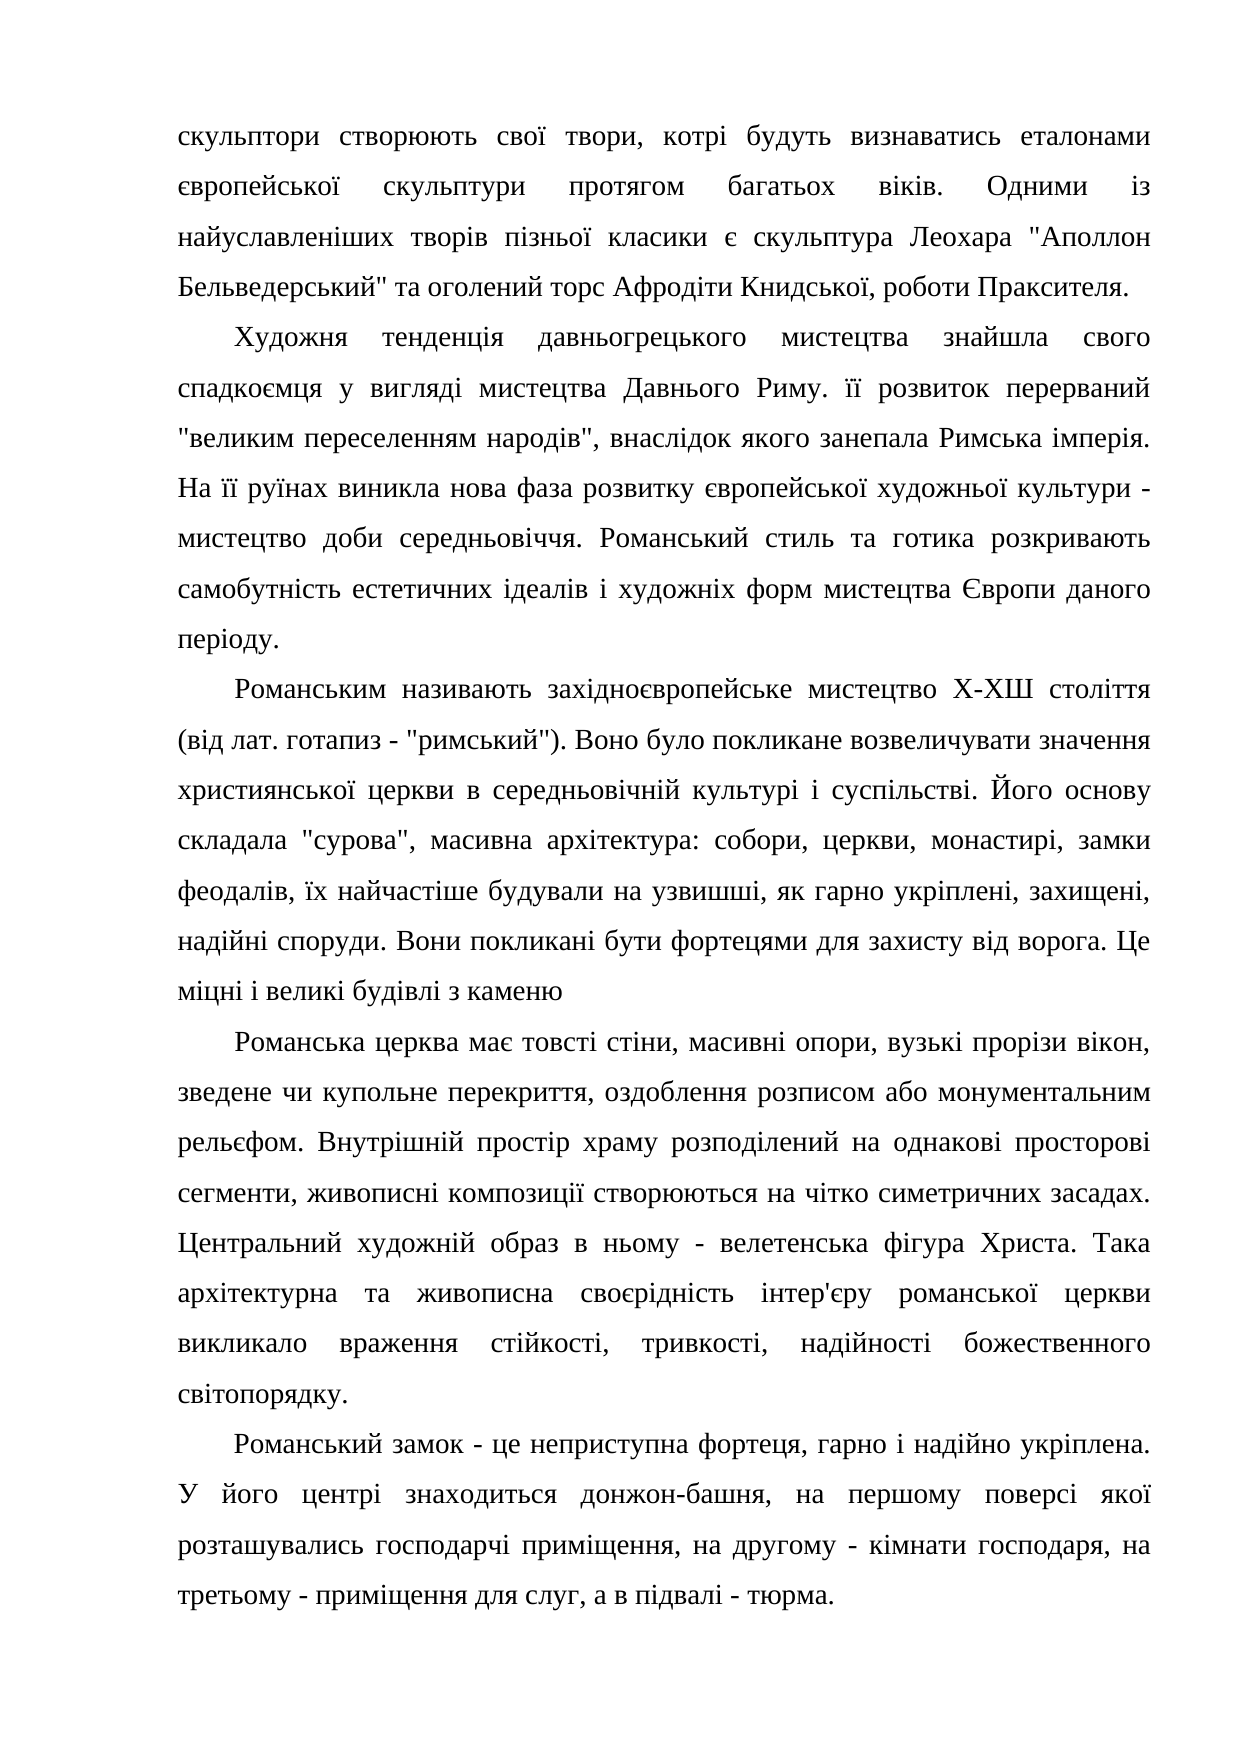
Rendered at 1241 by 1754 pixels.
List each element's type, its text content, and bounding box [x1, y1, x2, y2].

text Романським називають західноєвропейське мистецтво Х-ХШ століття (від лат. готапиз - "римський"). Воно було покликане возвеличувати значення християнської церкви в середньовічній культурі і суспільстві. Його основу складала "сурова", масивна архітектура: собори, церкви, монастирі, замки феодалів, їх найчастіше будували на узвишші, як гарно укріплені, захищені, надійні споруди. Вони покликані бути фортецями для захисту від ворога. Це міцні і великі будівлі з каменю [177, 672, 1152, 1007]
text Романський замок - це неприступна фортеця, гарно і надійно укріплена. У його центрі знаходиться донжон-башня, на першому поверсі якої розташувались господарчі приміщення, на другому - кімнати господаря, на третьому - приміщення для слуг, а в підвалі - тюрма. [177, 1426, 1152, 1611]
text Художня тенденція давньогрецького мистецтва знайшла свого спадкоємця у вигляді мистецтва Давнього Риму. її розвиток перерваний "великим переселенням народів", внаслідок якого занепала Римська імперія. На її руїнах виникла нова фаза розвитку європейської художньої культури - мистецтво доби середньовіччя. Романський стиль та готика розкривають самобутність естетичних ідеалів і художніх форм мистецтва Європи даного періоду. [177, 319, 1152, 655]
text Романська церква має товсті стіни, масивні опори, вузькі прорізи вікон, зведене чи купольне перекриття, оздоблення розписом або монументальним рельєфом. Внутрішній простір храму розподілений на однакові просторові сегменти, живописні композиції створюються на чітко симетричних засадах. Центральний художній образ в ньому - велетенська фігура Христа. Така архітектурна та живописна своєрідність інтер'єру романської церкви викликало враження стійкості, тривкості, надійності божественного світопорядку. [177, 1024, 1152, 1409]
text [177, 118, 1152, 303]
